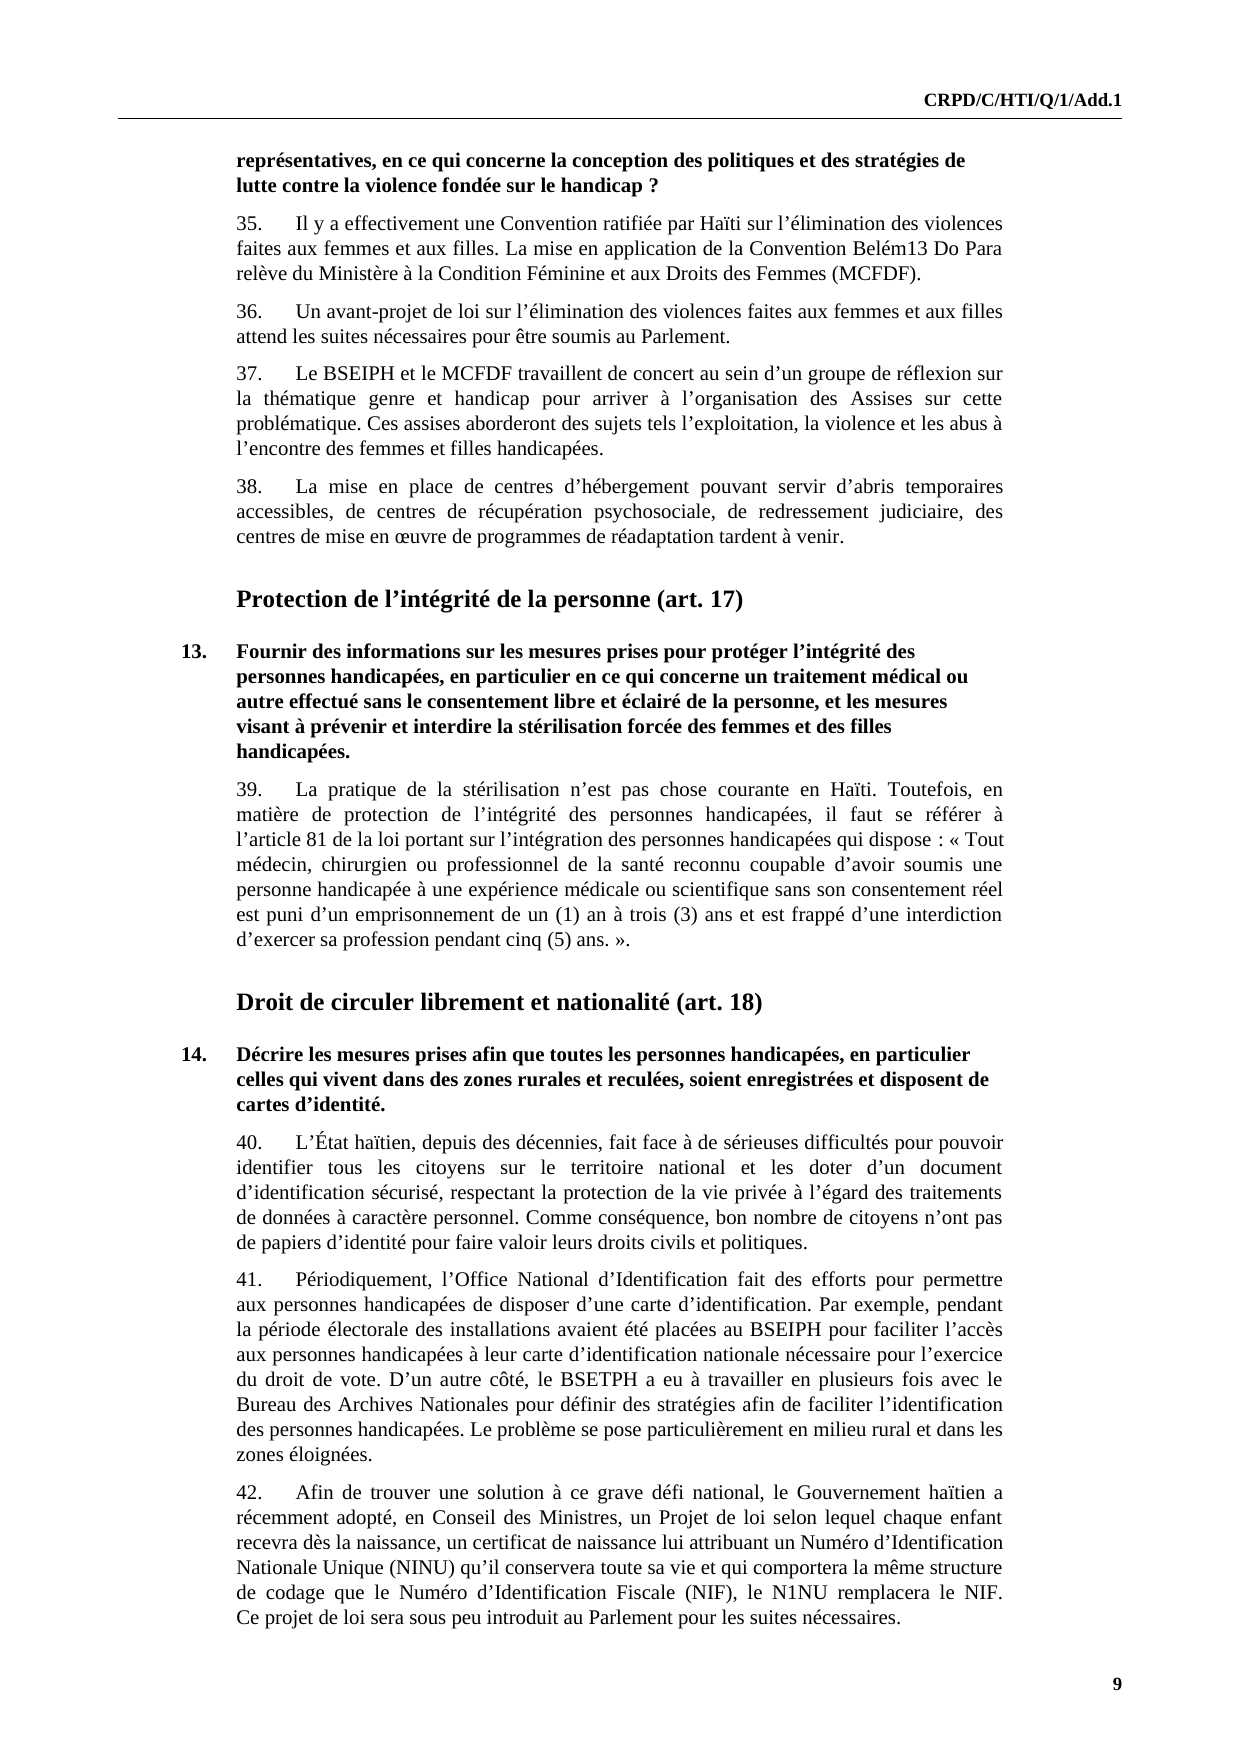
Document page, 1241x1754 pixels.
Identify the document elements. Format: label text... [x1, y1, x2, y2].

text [118, 148, 1004, 198]
text 40. L’État haïtien, depuis des décennies, fait face à de sérieuses difficultés pour pouvoir identifier tous les citoyens sur le territoire national et les doter d’un document d’identification sécurisé, respectant la protection de la vie privée à l’égard des traitements de données à caractère personnel. Comme conséquence, bon nombre de citoyens n’ont pas de papiers d’identité pour faire valoir leurs droits civils et politiques. [236, 1129, 1004, 1254]
text 39. La pratique de la stérilisation n’est pas chose courante en Haïti. Toutefois, en matière de protection de l’intégrité des personnes handicapées, il faut se référer à l’article 81 de la loi portant sur l’intégration des personnes handicapées qui dispose : « Tout médecin, chirurgien ou professionnel de la santé reconnu coupable d’avoir soumis une personne handicapée à une expérience médicale ou scientifique sans son consentement réel est puni d’un emprisonnement de un (1) an à trois (3) ans et est frappé d’une interdiction d’exercer sa profession pendant cinq (5) ans. ». [236, 776, 1004, 951]
text 35. Il y a effectivement une Convention ratifiée par Haïti sur l’élimination des violences faites aux femmes et aux filles. La mise en application de la Convention Belém13 Do Para relève du Ministère à la Condition Féminine et aux Droits des Femmes (MCFDF). [236, 210, 1004, 285]
text 38. La mise en place de centres d’hébergement pouvant servir d’abris temporaires accessibles, de centres de récupération psychosociale, de redressement judiciaire, des centres de mise en œuvre de programmes de réadaptation tardent à venir. [236, 473, 1004, 548]
text 14. Décrire les mesures prises afin que toutes les personnes handicapées, en particulier celles qui vivent dans des zones rurales et reculées, soient enregistrées et disposent de cartes d’identité. [118, 1041, 1004, 1116]
text 13. Fournir des informations sur les mesures prises pour protéger l’intégrité des personnes handicapées, en particulier en ce qui concerne un traitement médical ou autre effectué sans le consentement libre et éclairé de la personne, et les mesures visant à prévenir et interdire la stérilisation forcée des femmes et des filles handicapées. [118, 638, 1004, 763]
text 36. Un avant-projet de loi sur l’élimination des violences faites aux femmes et aux filles attend les suites nécessaires pour être soumis au Parlement. [236, 298, 1004, 348]
text 42. Afin de trouver une solution à ce grave défi national, le Gouvernement haïtien a récemment adopté, en Conseil des Ministres, un Projet de loi selon lequel chaque enfant recevra dès la naissance, un certificat de naissance lui attribuant un Numéro d’Identification Nationale Unique (NINU) qu’il conservera toute sa vie et qui comportera la même structure de codage que le Numéro d’Identification Fiscale (NIF), le N1NU remplacera le NIF. Ce projet de loi sera sous peu introduit au Parlement pour les suites nécessaires. [236, 1479, 1004, 1629]
text Droit de circuler librement et nationalité (art. 18) [118, 988, 1004, 1016]
text 37. Le BSEIPH et le MCFDF travaillent de concert au sein d’un groupe de réflexion sur la thématique genre et handicap pour arriver à l’organisation des Assises sur cette problématique. Ces assises aborderont des sujets tels l’exploitation, la violence et les abus à l’encontre des femmes et filles handicapées. [236, 360, 1004, 460]
text 41. Périodiquement, l’Office National d’Identification fait des efforts pour permettre aux personnes handicapées de disposer d’une carte d’identification. Par exemple, pendant la période électorale des installations avaient été placées au BSEIPH pour faciliter l’accès aux personnes handicapées à leur carte d’identification nationale nécessaire pour l’exercice du droit de vote. D’un autre côté, le BSETPH a eu à travailler en plusieurs fois avec le Bureau des Archives Nationales pour définir des stratégies afin de faciliter l’identification des personnes handicapées. Le problème se pose particulièrement en milieu rural et dans les zones éloignées. [236, 1266, 1004, 1466]
text Protection de l’intégrité de la personne (art. 17) [118, 585, 1004, 613]
